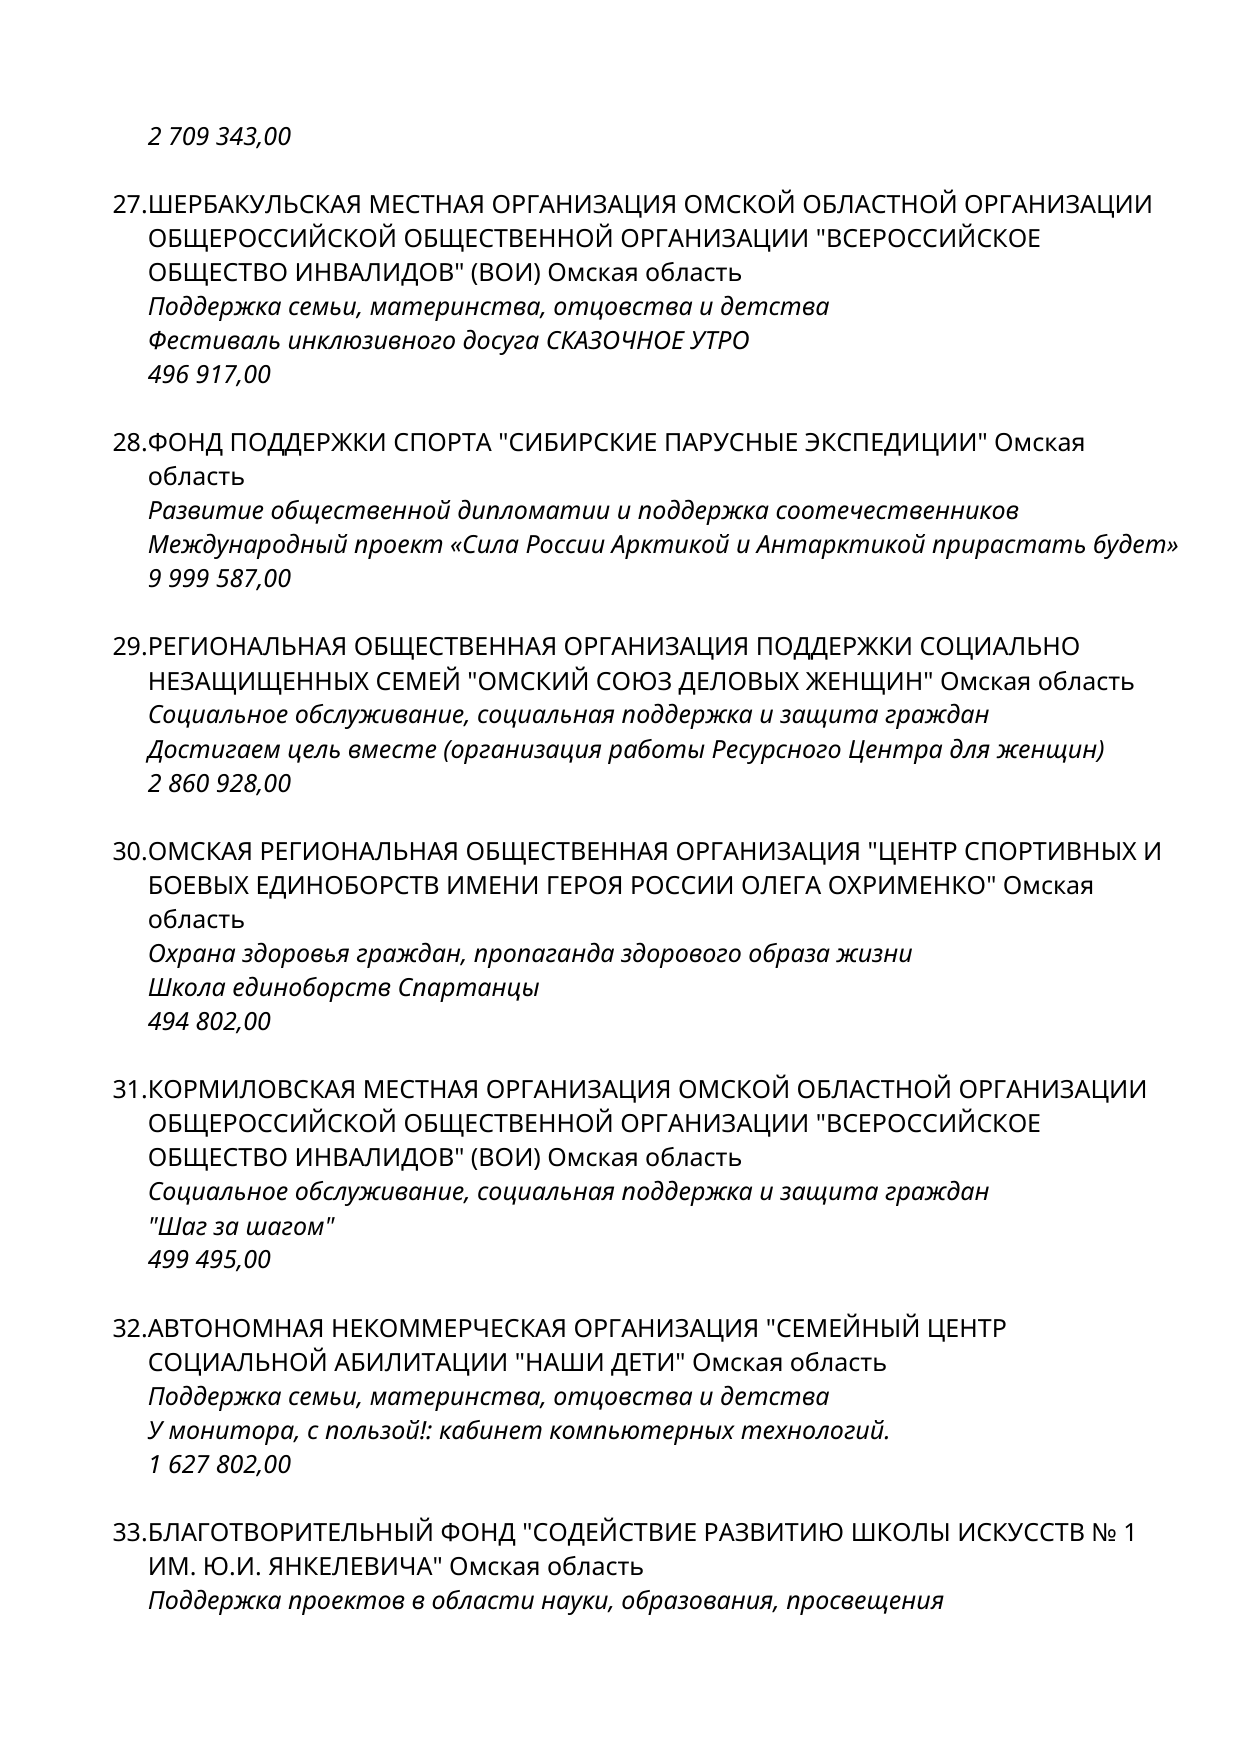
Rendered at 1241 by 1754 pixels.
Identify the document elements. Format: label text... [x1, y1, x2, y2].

list РЕГИОНАЛЬНАЯ ОБЩЕСТВЕННАЯ ОРГАНИЗАЦИЯ ПОДДЕРЖКИ СОЦИАЛЬНО НЕЗАЩИЩЕННЫХ СЕМЕЙ "ОМСКИЙ СОЮЗ ДЕЛОВЫХ ЖЕНЩИН" Омская область [112, 629, 1181, 697]
text 494 802,00 [148, 1004, 1181, 1038]
text Развитие общественной дипломатии и поддержка соотечественников [148, 493, 1181, 527]
text 1 627 802,00 [148, 1447, 1181, 1481]
text 499 495,00 [148, 1242, 1181, 1276]
text 9 999 587,00 [148, 561, 1181, 595]
text Международный проект «Сила России Арктикой и Антарктикой прирастать будет» [148, 527, 1181, 561]
text У монитора, с пользой!: кабинет компьютерных технологий. [148, 1412, 1181, 1447]
text Социальное обслуживание, социальная поддержка и защита граждан [148, 697, 1181, 731]
list БЛАГОТВОРИТЕЛЬНЫЙ ФОНД "СОДЕЙСТВИЕ РАЗВИТИЮ ШКОЛЫ ИСКУССТВ № 1 ИМ. Ю.И. ЯНКЕЛЕВИЧА" Омская область [112, 1515, 1181, 1583]
text Школа единоборств Спартанцы [148, 970, 1181, 1004]
text Достигаем цель вместе (организация работы Ресурсного Центра для женщин) [148, 731, 1181, 765]
text Охрана здоровья граждан, пропаганда здорового образа жизни [148, 936, 1181, 970]
list ОМСКАЯ РЕГИОНАЛЬНАЯ ОБЩЕСТВЕННАЯ ОРГАНИЗАЦИЯ "ЦЕНТР СПОРТИВНЫХ И БОЕВЫХ ЕДИНОБОРСТВ ИМЕНИ ГЕРОЯ РОССИИ ОЛЕГА ОХРИМЕНКО" Омская область [112, 833, 1181, 936]
list ФОНД ПОДДЕРЖКИ СПОРТА "СИБИРСКИЕ ПАРУСНЫЕ ЭКСПЕДИЦИИ" Омская область [112, 425, 1181, 493]
text 2 860 928,00 [148, 765, 1181, 799]
text "Шаг за шагом" [148, 1208, 1181, 1242]
text Поддержка семьи, материнства, отцовства и детства [148, 288, 1181, 322]
text 2 709 343,00 [148, 118, 1181, 152]
text Поддержка семьи, материнства, отцовства и детства [148, 1378, 1181, 1412]
list АВТОНОМНАЯ НЕКОММЕРЧЕСКАЯ ОРГАНИЗАЦИЯ "СЕМЕЙНЫЙ ЦЕНТР СОЦИАЛЬНОЙ АБИЛИТАЦИИ "НАШИ ДЕТИ" Омская область [112, 1310, 1181, 1378]
list ШЕРБАКУЛЬСКАЯ МЕСТНАЯ ОРГАНИЗАЦИЯ ОМСКОЙ ОБЛАСТНОЙ ОРГАНИЗАЦИИ ОБЩЕРОССИЙСКОЙ ОБЩЕСТВЕННОЙ ОРГАНИЗАЦИИ "ВСЕРОССИЙСКОЕ ОБЩЕСТВО ИНВАЛИДОВ" (ВОИ) Омская область [112, 186, 1181, 288]
list КОРМИЛОВСКАЯ МЕСТНАЯ ОРГАНИЗАЦИЯ ОМСКОЙ ОБЛАСТНОЙ ОРГАНИЗАЦИИ ОБЩЕРОССИЙСКОЙ ОБЩЕСТВЕННОЙ ОРГАНИЗАЦИИ "ВСЕРОССИЙСКОЕ ОБЩЕСТВО ИНВАЛИДОВ" (ВОИ) Омская область [112, 1072, 1181, 1174]
text Фестиваль инклюзивного досуга СКАЗОЧНОЕ УТРО [148, 322, 1181, 357]
text 496 917,00 [148, 357, 1181, 391]
text Поддержка проектов в области науки, образования, просвещения [148, 1583, 1181, 1617]
text Социальное обслуживание, социальная поддержка и защита граждан [148, 1174, 1181, 1208]
